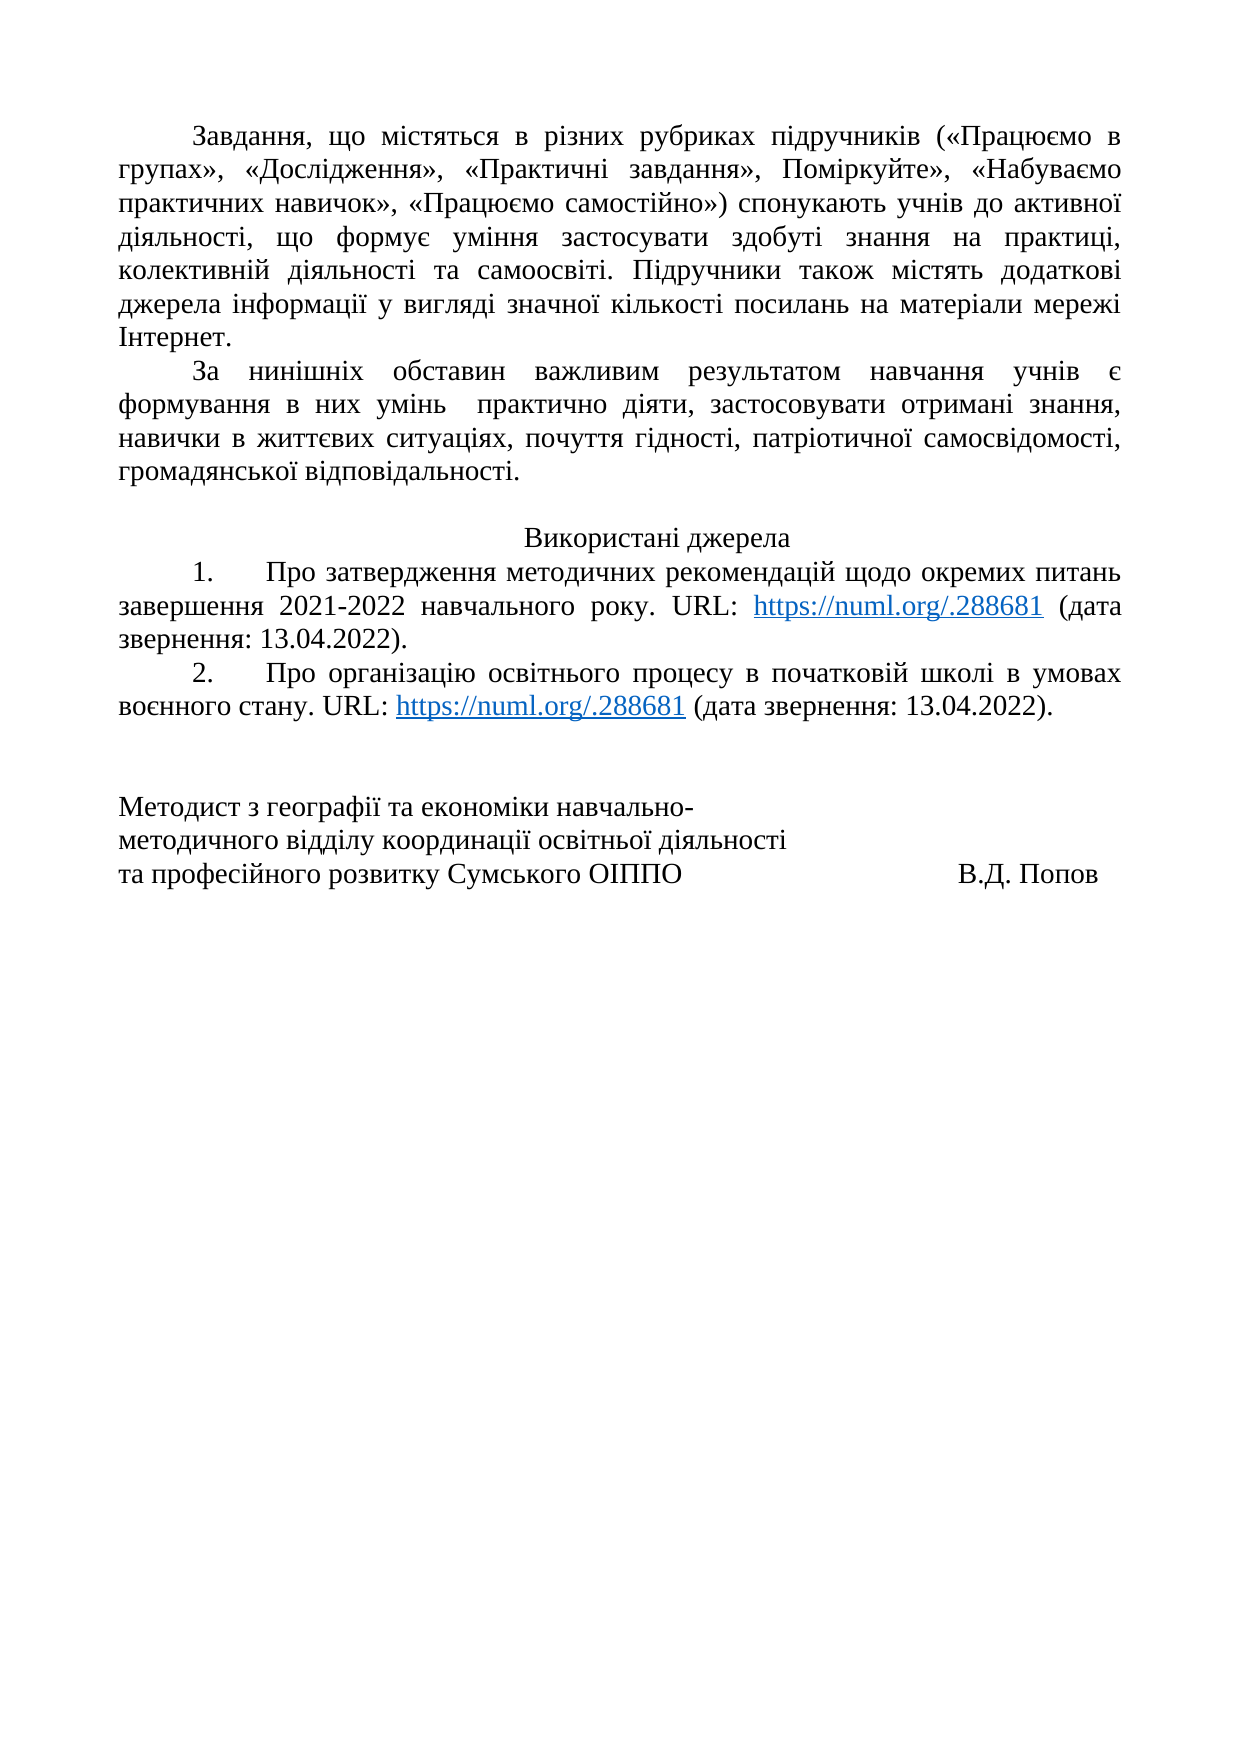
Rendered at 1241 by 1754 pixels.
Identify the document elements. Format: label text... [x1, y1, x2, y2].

text Завдання, що містяться в різних рубриках підручників («Працюємо в групах», «Дослідження», «Практичні завдання», Поміркуйте», «Набуваємо практичних навичок», «Працюємо самостійно») спонукають учнів до активної діяльності, що формує уміння застосувати здобуті знання на практиці, колективній діяльності та самоосвіті. Підручники також містять додаткові джерела інформації у вигляді значної кількості посилань на матеріали мережі Інтернет. [118, 118, 1122, 353]
list Про затвердження методичних рекомендацій щодо окремих питань завершення 2021-2022 навчального року. URL: https://numl.org/.288681 (дата звернення: 13.04.2022). [118, 554, 1122, 655]
text методичного відділу координації освітньої діяльності [118, 822, 1122, 856]
text та професійного розвитку Сумського ОІППО В.Д. Попов [118, 856, 1122, 889]
text Використані джерела [118, 521, 1122, 554]
list Про організацію освітнього процесу в початковій школі в умовах воєнного стану. URL: https://numl.org/.288681 (дата звернення: 13.04.2022). [118, 655, 1122, 722]
text За нинішніх обставин важливим результатом навчання учнів є формування в них умінь практично діяти, застосовувати отримані знання, навички в життєвих ситуаціях, почуття гідності, патріотичної самосвідомості, громадянської відповідальності. [118, 353, 1122, 487]
text Методист з географії та економіки навчально- [118, 789, 1122, 822]
